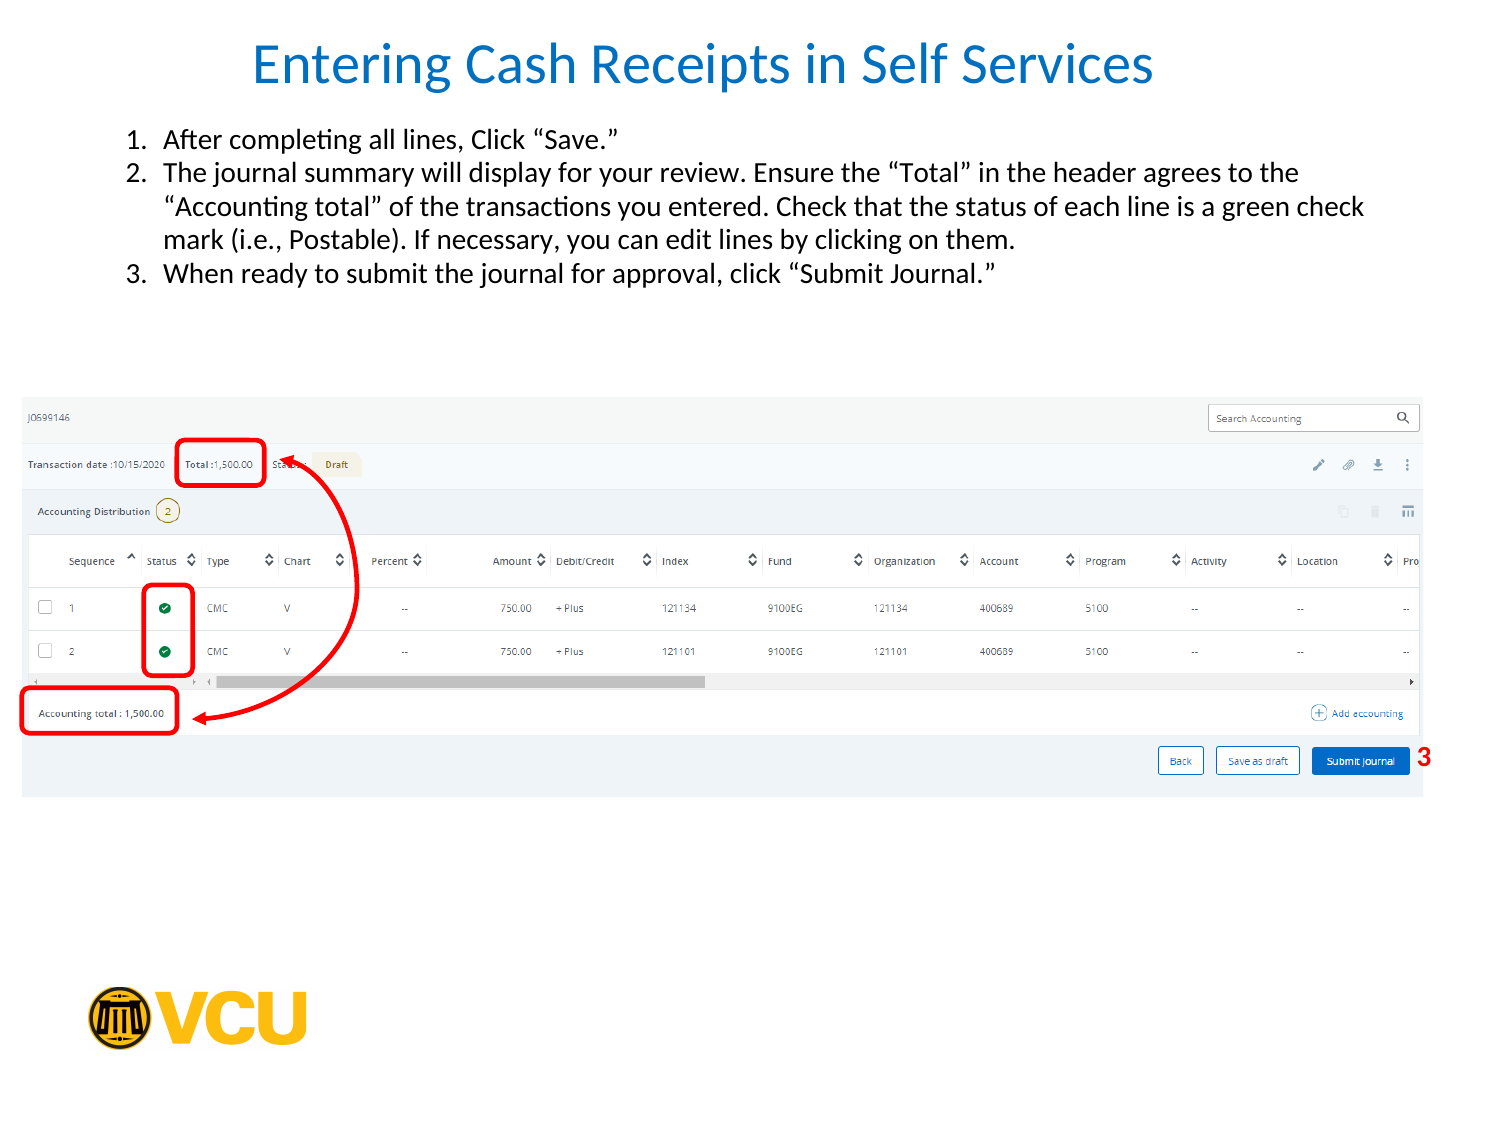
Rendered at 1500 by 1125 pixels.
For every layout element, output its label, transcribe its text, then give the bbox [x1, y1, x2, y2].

text Entering Cash Receipts in Self Services [432, 56, 722, 90]
picture [88, 987, 307, 1050]
text Entering Cash Receipts in Self Services [88, 56, 431, 90]
list The journal summary will display for your review. Ensure the “Total” in the header agrees to the “Accounting total” of the transactions you entered. Check that the status of each line is a green check mark (i.e., Postable). If necessary, you can edit lines by clicking on them. [125, 156, 1421, 256]
list After completing all lines, Click “Save.” [125, 122, 1421, 156]
text Entering Cash Receipts in Self Services [727, 56, 1421, 90]
list When ready to submit the journal for approval, click “Submit Journal.” [125, 256, 1421, 290]
picture [25, 691, 174, 730]
picture [21, 397, 1424, 797]
